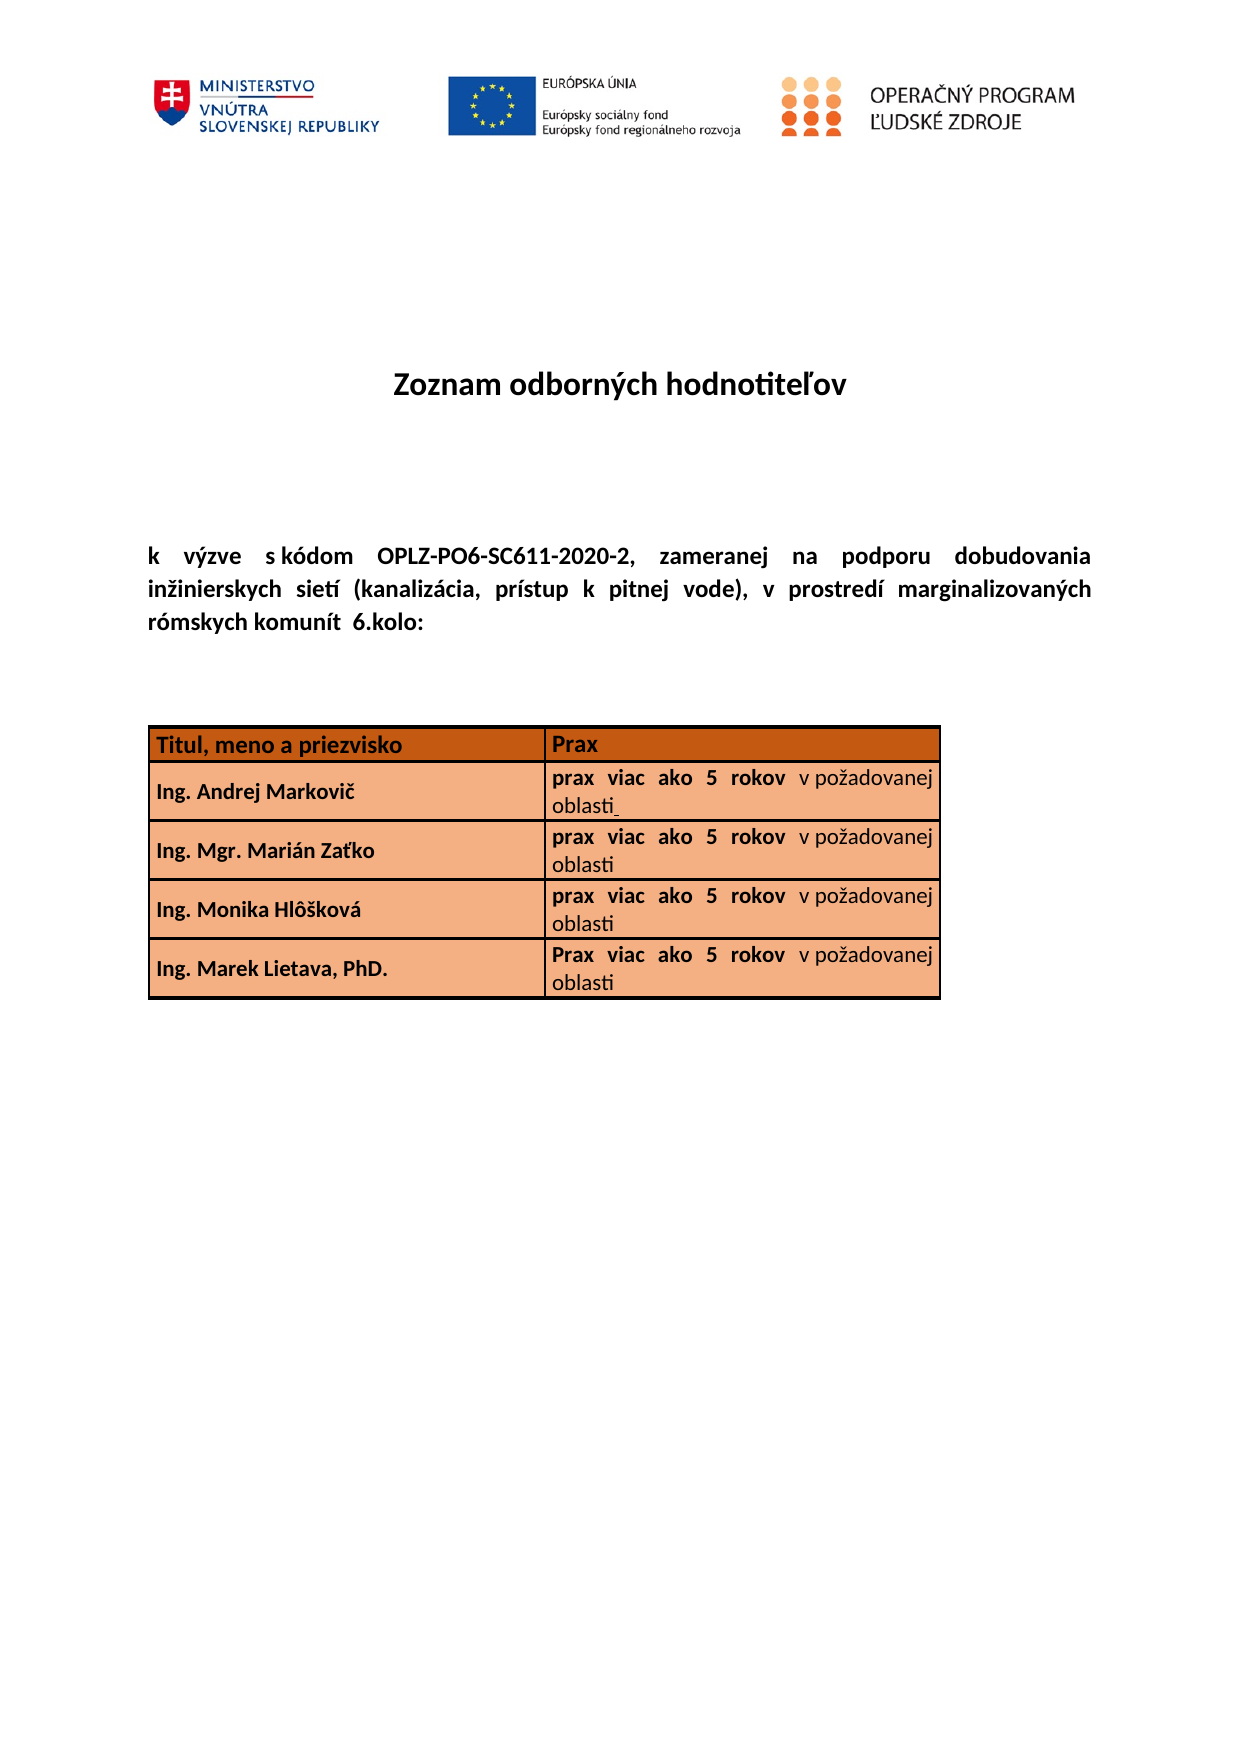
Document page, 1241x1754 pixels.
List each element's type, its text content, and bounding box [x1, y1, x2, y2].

text k výzve s kódom OPLZ-PO6-SC611-2020-2, zameranej na podporu dobudovania inžinierskych sietí (kanalizácia, prístup k pitnej vode), v prostredí marginalizovaných rómskych komunít 6.kolo: [148, 540, 1093, 636]
table_header Titul, meno a priezvisko [150, 729, 544, 760]
table_cell prax viac ako 5 rokov v požadovanej oblasti [546, 881, 939, 937]
text Zoznam odborných hodnotiteľov [148, 363, 1093, 403]
picture [147, 73, 1093, 140]
table_cell prax viac ako 5 rokov v požadovanej oblasti [546, 822, 939, 878]
table_cell prax viac ako 5 rokov v požadovanej oblasti [546, 763, 939, 819]
table_header Prax [546, 729, 939, 760]
table_cell Ing. Andrej Markovič [150, 763, 544, 819]
table_cell Ing. Monika Hlôšková [150, 881, 544, 937]
table_cell Ing. Marek Lietava, PhD. [150, 940, 544, 996]
table_cell Prax viac ako 5 rokov v požadovanej oblasti [546, 940, 939, 996]
table_cell Ing. Mgr. Marián Zaťko [150, 822, 544, 878]
